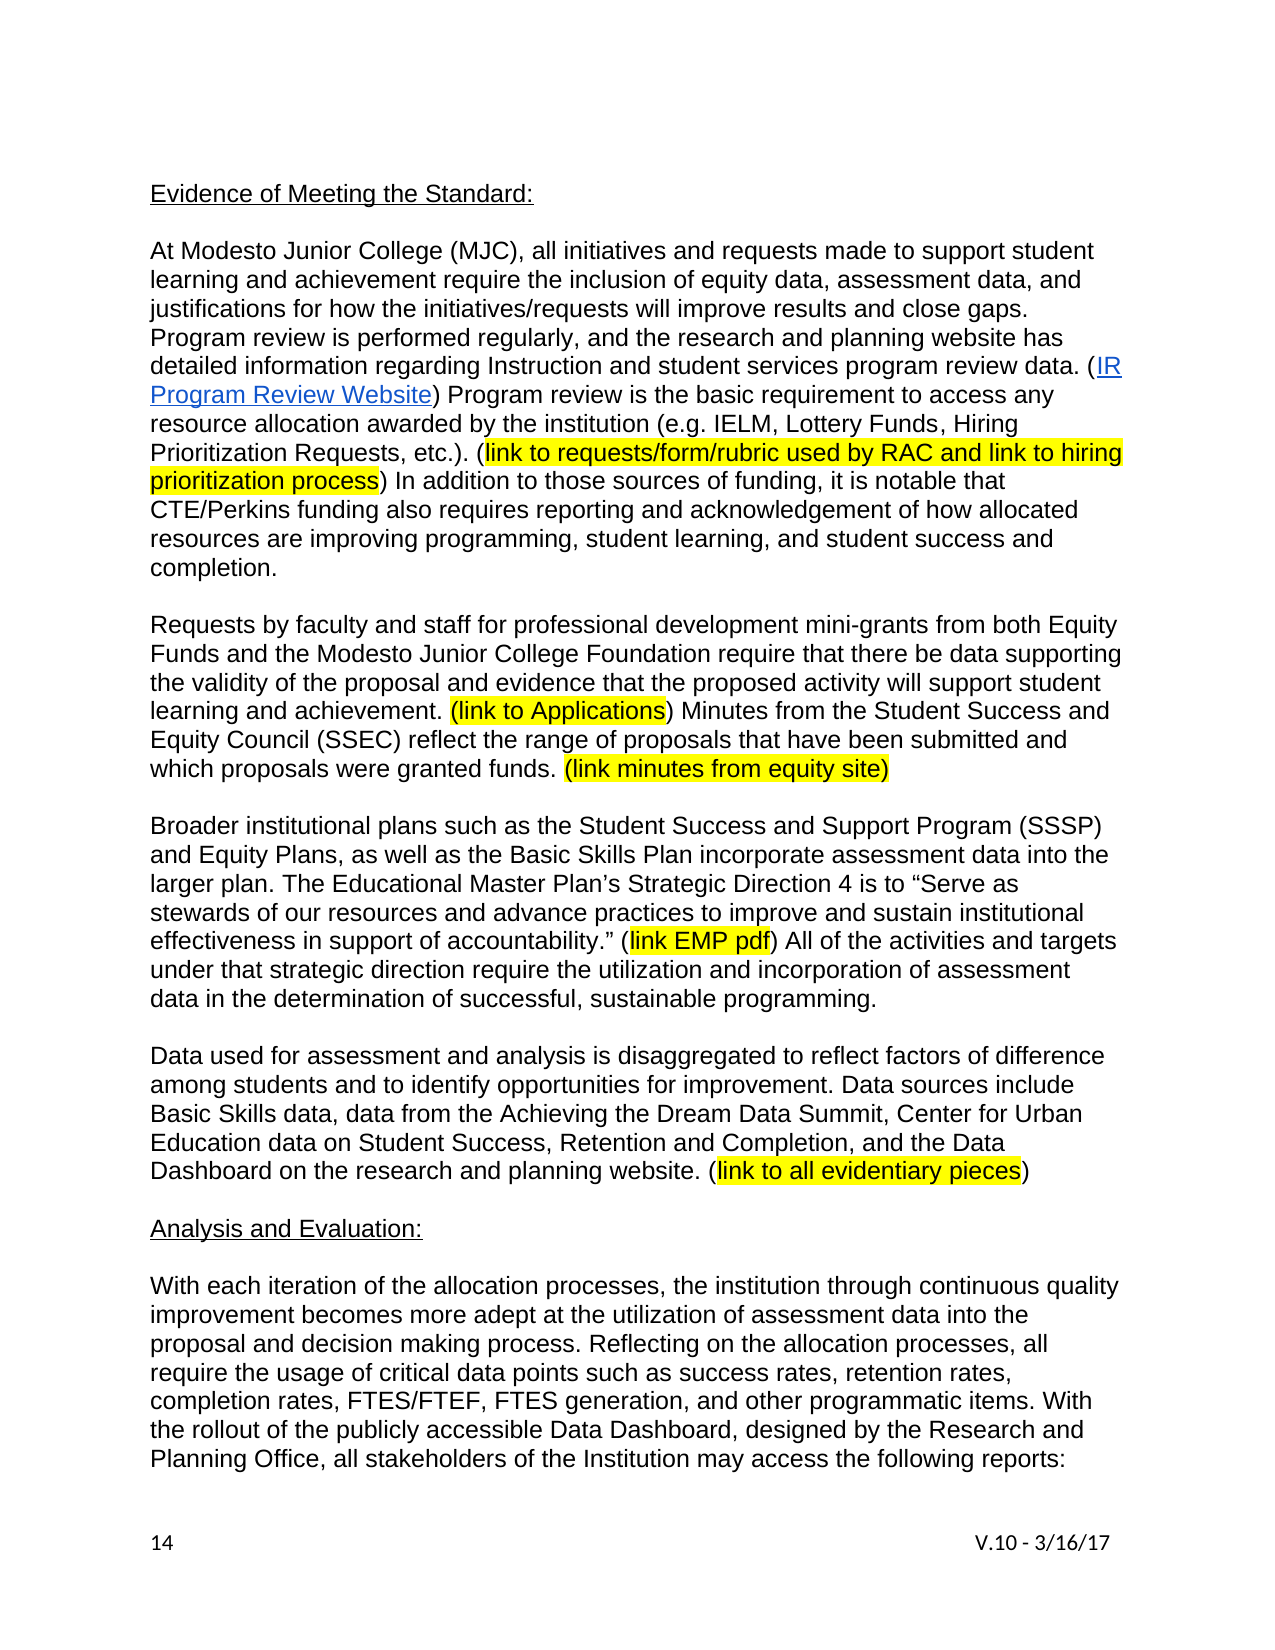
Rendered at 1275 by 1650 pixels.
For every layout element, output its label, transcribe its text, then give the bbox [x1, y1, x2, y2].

text Analysis and Evaluation: [150, 1214, 1125, 1242]
text With each iteration of the allocation processes, the institution through continuous quality improvement becomes more adept at the utilization of assessment data into the proposal and decision making process. Reflecting on the allocation processes, all require the usage of critical data points such as success rates, retention rates, completion rates, FTES/FTEF, FTES generation, and other programmatic items. With the rollout of the publicly accessible Data Dashboard, designed by the Research and Planning Office, all stakeholders of the Institution may access the following reports: [150, 1271, 1125, 1472]
text At Modesto Junior College (MJC), all initiatives and requests made to support student learning and achievement require the inclusion of equity data, assessment data, and justifications for how the initiatives/requests will improve results and close gaps. Program review is performed regularly, and the research and planning website has detailed information regarding Instruction and student services program review data. (IR Program Review Website) Program review is the basic requirement to access any resource allocation awarded by the institution (e.g. IELM, Lottery Funds, Hiring Prioritization Requests, etc.). (link to requests/form/rubric used by RAC and link to hiring prioritization process) In addition to those sources of funding, it is notable that CTE/Perkins funding also requires reporting and acknowledgement of how allocated resources are improving programming, student learning, and student success and completion. [150, 207, 1125, 581]
text Evidence of Meeting the Standard: [150, 179, 1125, 207]
text Data used for assessment and analysis is disaggregated to reflect factors of difference among students and to identify opportunities for improvement. Data sources include Basic Skills data, data from the Achieving the Dream Data Summit, Center for Urban Education data on Student Success, Retention and Completion, and the Data Dashboard on the research and planning website. (link to all evidentiary pieces) [150, 1041, 1125, 1185]
text Broader institutional plans such as the Student Success and Support Program (SSSP) and Equity Plans, as well as the Basic Skills Plan incorporate assessment data into the larger plan. The Educational Master Plan’s Strategic Direction 4 is to “Serve as stewards of our resources and advance practices to improve and sustain institutional effectiveness in support of accountability.” (link EMP pdf) All of the activities and targets under that strategic direction require the utilization and incorporation of assessment data in the determination of successful, sustainable programming. [150, 811, 1125, 1012]
text Requests by faculty and staff for professional development mini-grants from both Equity Funds and the Modesto Junior College Foundation require that there be data supporting the validity of the proposal and evidence that the proposed activity will support student learning and achievement. (link to Applications) Minutes from the Student Success and Equity Council (SSEC) reflect the range of proposals that have been submitted and which proposals were granted funds. (link minutes from equity site) [150, 610, 1125, 782]
